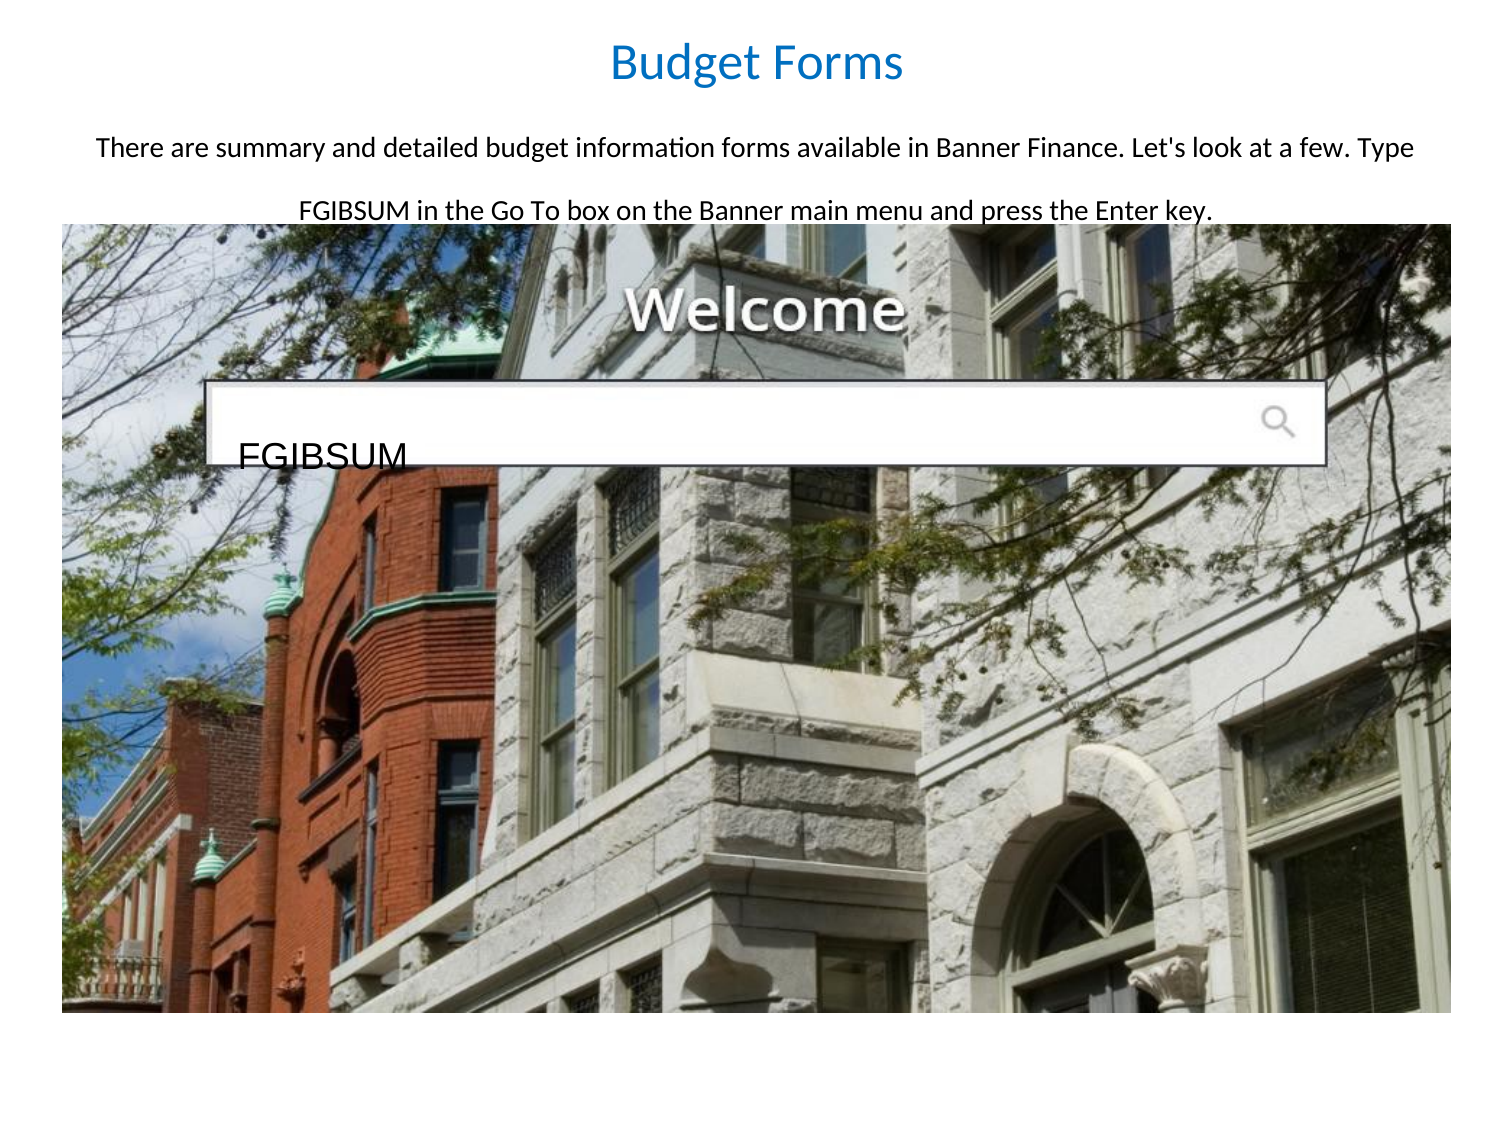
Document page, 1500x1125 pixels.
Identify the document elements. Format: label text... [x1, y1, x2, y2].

text Budget Forms [610, 32, 1436, 92]
text There are summary and detailed budget information forms available in Banner Finance. Let's look at a few. Type FGIBSUM in the Go To box on the Banner main menu and press the Enter key. [96, 133, 1415, 226]
picture [62, 224, 1451, 1013]
text FGIBSUM [237, 435, 1436, 478]
